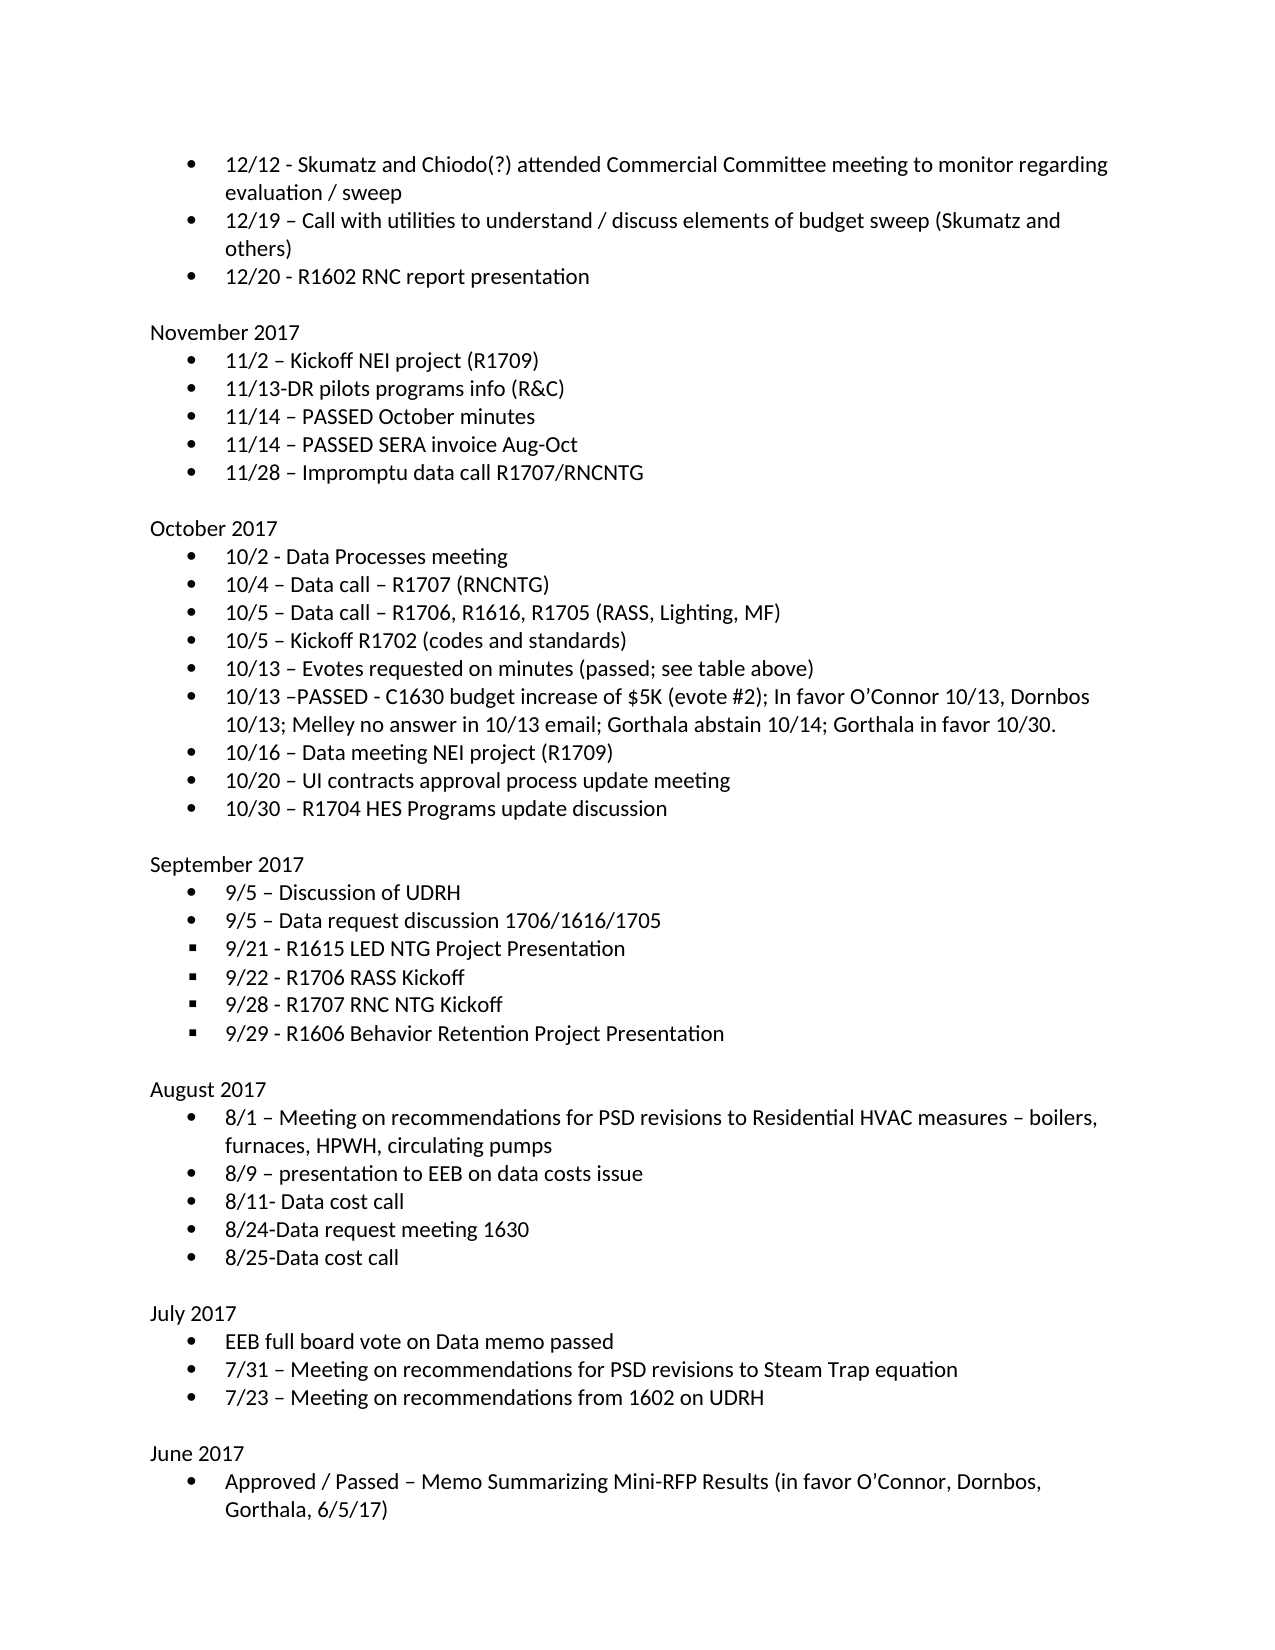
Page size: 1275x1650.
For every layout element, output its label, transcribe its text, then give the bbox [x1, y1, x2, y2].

list 8/25-Data cost call [187, 1243, 1125, 1271]
list 8/24-Data request meeting 1630 [187, 1215, 1125, 1243]
list EEB full board vote on Data memo passed [187, 1327, 1125, 1355]
list 9/28 - R1707 RNC NTG Kickoff [187, 991, 1125, 1019]
list 10/13 –PASSED - C1630 budget increase of $5K (evote #2); In favor O’Connor 10/13, Dornbos 10/13; Melley no answer in 10/13 email; Gorthala abstain 10/14; Gorthala in favor 10/30. [187, 682, 1125, 738]
list 11/2 – Kickoff NEI project (R1709) [187, 346, 1125, 374]
list 9/5 – Data request discussion 1706/1616/1705 [187, 907, 1125, 934]
list Approved / Passed – Memo Summarizing Mini-RFP Results (in favor O’Connor, Dornbos, Gorthala, 6/5/17) [187, 1467, 1125, 1523]
list 10/5 – Kickoff R1702 (codes and standards) [187, 626, 1125, 654]
list 11/13-DR pilots programs info (R&C) [187, 374, 1125, 402]
list 10/30 – R1704 HES Programs update discussion [187, 794, 1125, 822]
list 10/16 – Data meeting NEI project (R1709) [187, 738, 1125, 766]
list 8/9 – presentation to EEB on data costs issue [187, 1159, 1125, 1187]
list 8/11- Data cost call [187, 1187, 1125, 1215]
text September 2017 [150, 851, 1125, 878]
list 10/5 – Data call – R1706, R1616, R1705 (RASS, Lighting, MF) [187, 598, 1125, 626]
list 12/20 - R1602 RNC report presentation [187, 262, 1125, 290]
list 10/2 - Data Processes meeting [187, 542, 1125, 570]
text October 2017 [150, 514, 1125, 542]
list 11/14 – PASSED October minutes [187, 402, 1125, 430]
list 8/1 – Meeting on recommendations for PSD revisions to Residential HVAC measures – boilers, furnaces, HPWH, circulating pumps [187, 1103, 1125, 1159]
text June 2017 [150, 1439, 1125, 1467]
list 9/22 - R1706 RASS Kickoff [187, 963, 1125, 991]
list 9/29 - R1606 Behavior Retention Project Presentation [187, 1019, 1125, 1047]
list 10/4 – Data call – R1707 (RNCNTG) [187, 570, 1125, 598]
list 12/12 - Skumatz and Chiodo(?) attended Commercial Committee meeting to monitor regarding evaluation / sweep [187, 150, 1125, 206]
text November 2017 [150, 318, 1125, 346]
text July 2017 [150, 1299, 1125, 1327]
list 7/31 – Meeting on recommendations for PSD revisions to Steam Trap equation [187, 1355, 1125, 1383]
list 9/5 – Discussion of UDRH [187, 878, 1125, 907]
list 9/21 - R1615 LED NTG Project Presentation [187, 934, 1125, 963]
list 11/14 – PASSED SERA invoice Aug-Oct [187, 430, 1125, 458]
list 10/20 – UI contracts approval process update meeting [187, 766, 1125, 794]
text August 2017 [150, 1075, 1125, 1103]
list 10/13 – Evotes requested on minutes (passed; see table above) [187, 654, 1125, 682]
list 12/19 – Call with utilities to understand / discuss elements of budget sweep (Skumatz and others) [187, 206, 1125, 262]
list 11/28 – Impromptu data call R1707/RNCNTG [187, 458, 1125, 486]
list 7/23 – Meeting on recommendations from 1602 on UDRH [187, 1383, 1125, 1411]
